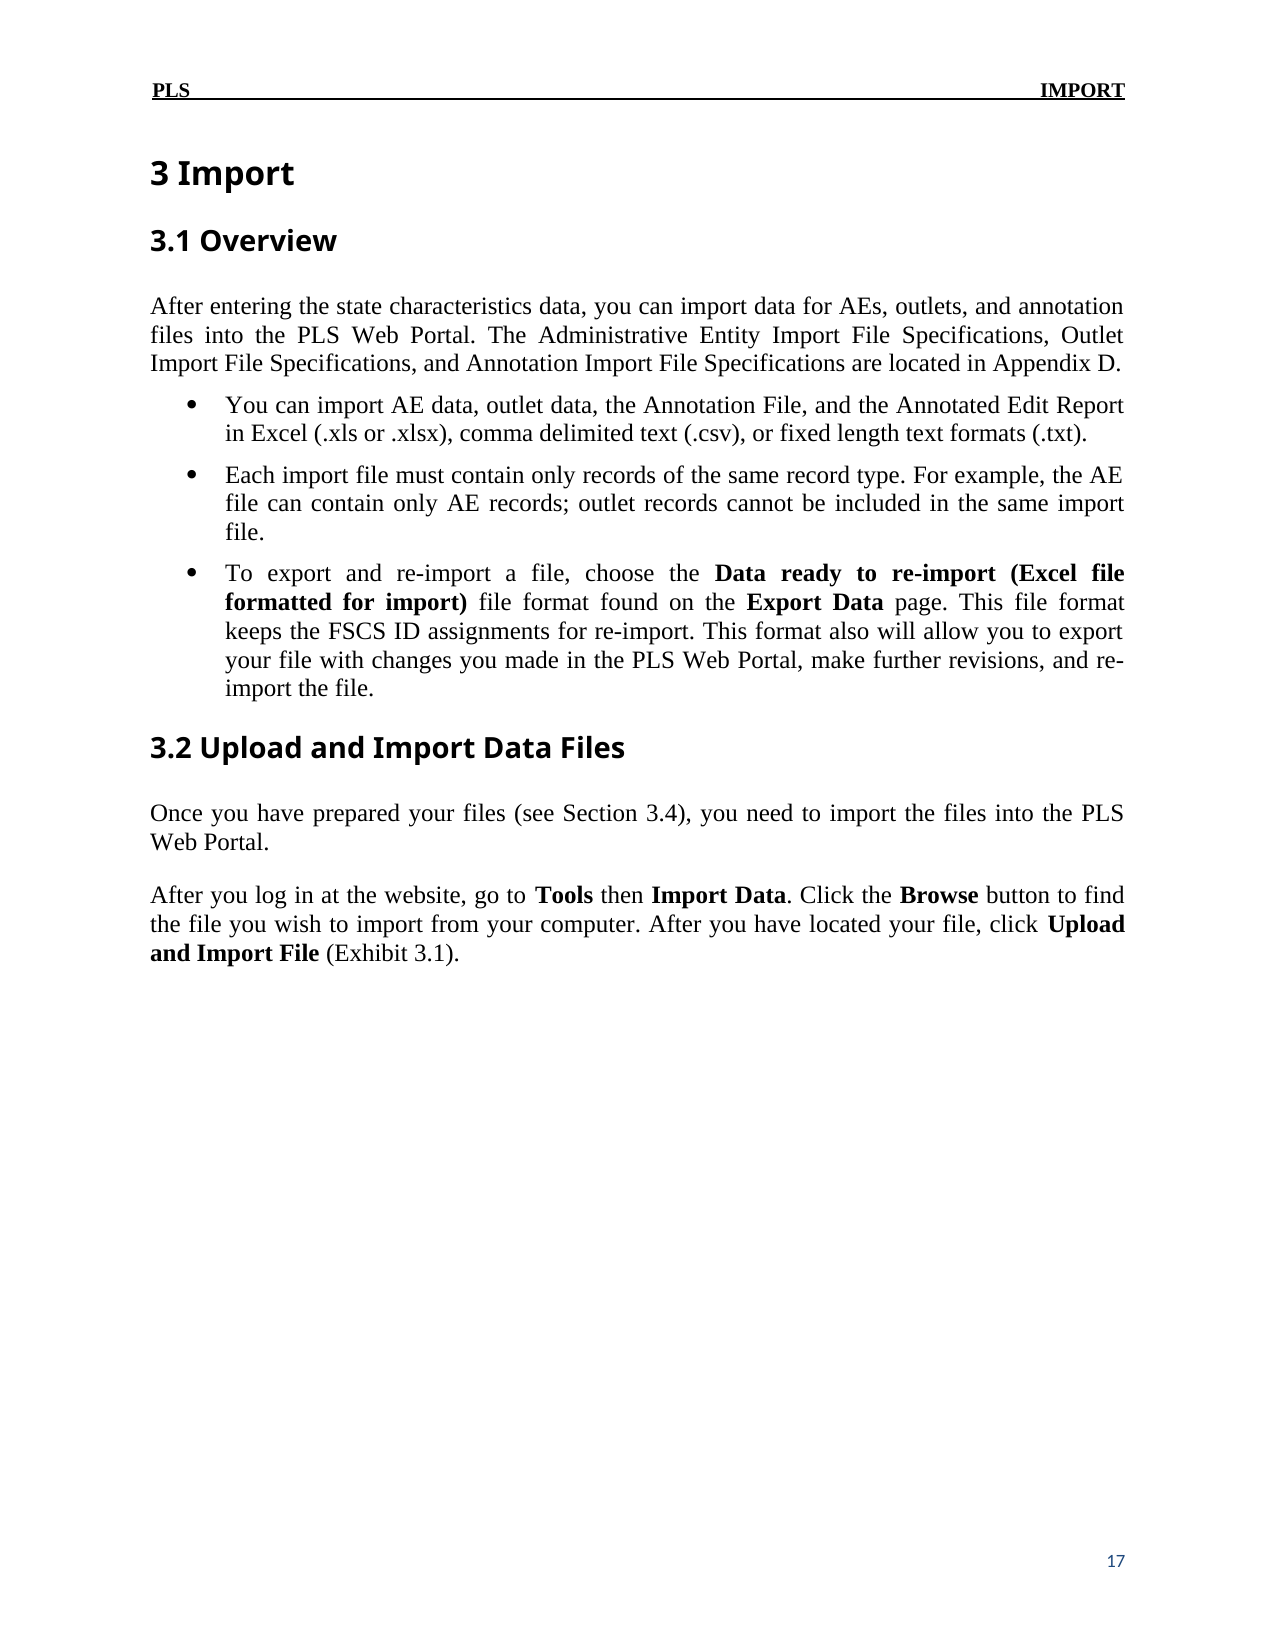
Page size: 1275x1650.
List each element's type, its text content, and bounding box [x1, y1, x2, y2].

text You can import AE data, outlet data, the Annotation File, and the Annotated Edit Report in Excel (.xls or .xlsx), comma delimited text (.csv), or fixed length text formats (.txt). [187, 390, 1125, 447]
text Each import file must contain only records of the same record type. For example, the AE file can contain only AE records; outlet records cannot be included in the same import file. [187, 460, 1125, 546]
subtitle 3.2 Upload and Import Data Files [150, 727, 1125, 767]
subtitle 3.1 Overview [150, 220, 1125, 260]
text After entering the state characteristics data, you can import data for AEs, outlets, and annotation files into the PLS Web Portal. The Administrative Entity Import File Specifications, Outlet Import File Specifications, and Annotation Import File Specifications are located in Appendix D. [150, 291, 1125, 377]
text To export and re-import a file, choose the Data ready to re-import (Excel file formatted for import) file format found on the Export Data page. This file format keeps the FSCS ID assignments for re-import. This format also will allow you to export your file with changes you made in the PLS Web Portal, make further revisions, and re-import the file. [187, 558, 1125, 702]
text After you log in at the website, go to Tools then Import Data. Click the Browse button to find the file you wish to import from your computer. After you have located your file, click Upload and Import File (Exhibit 3.1). [150, 880, 1125, 967]
subtitle 3 Import [150, 150, 1125, 195]
text Once you have prepared your files (see Section 3.4), you need to import the files into the PLS Web Portal. [150, 798, 1125, 855]
